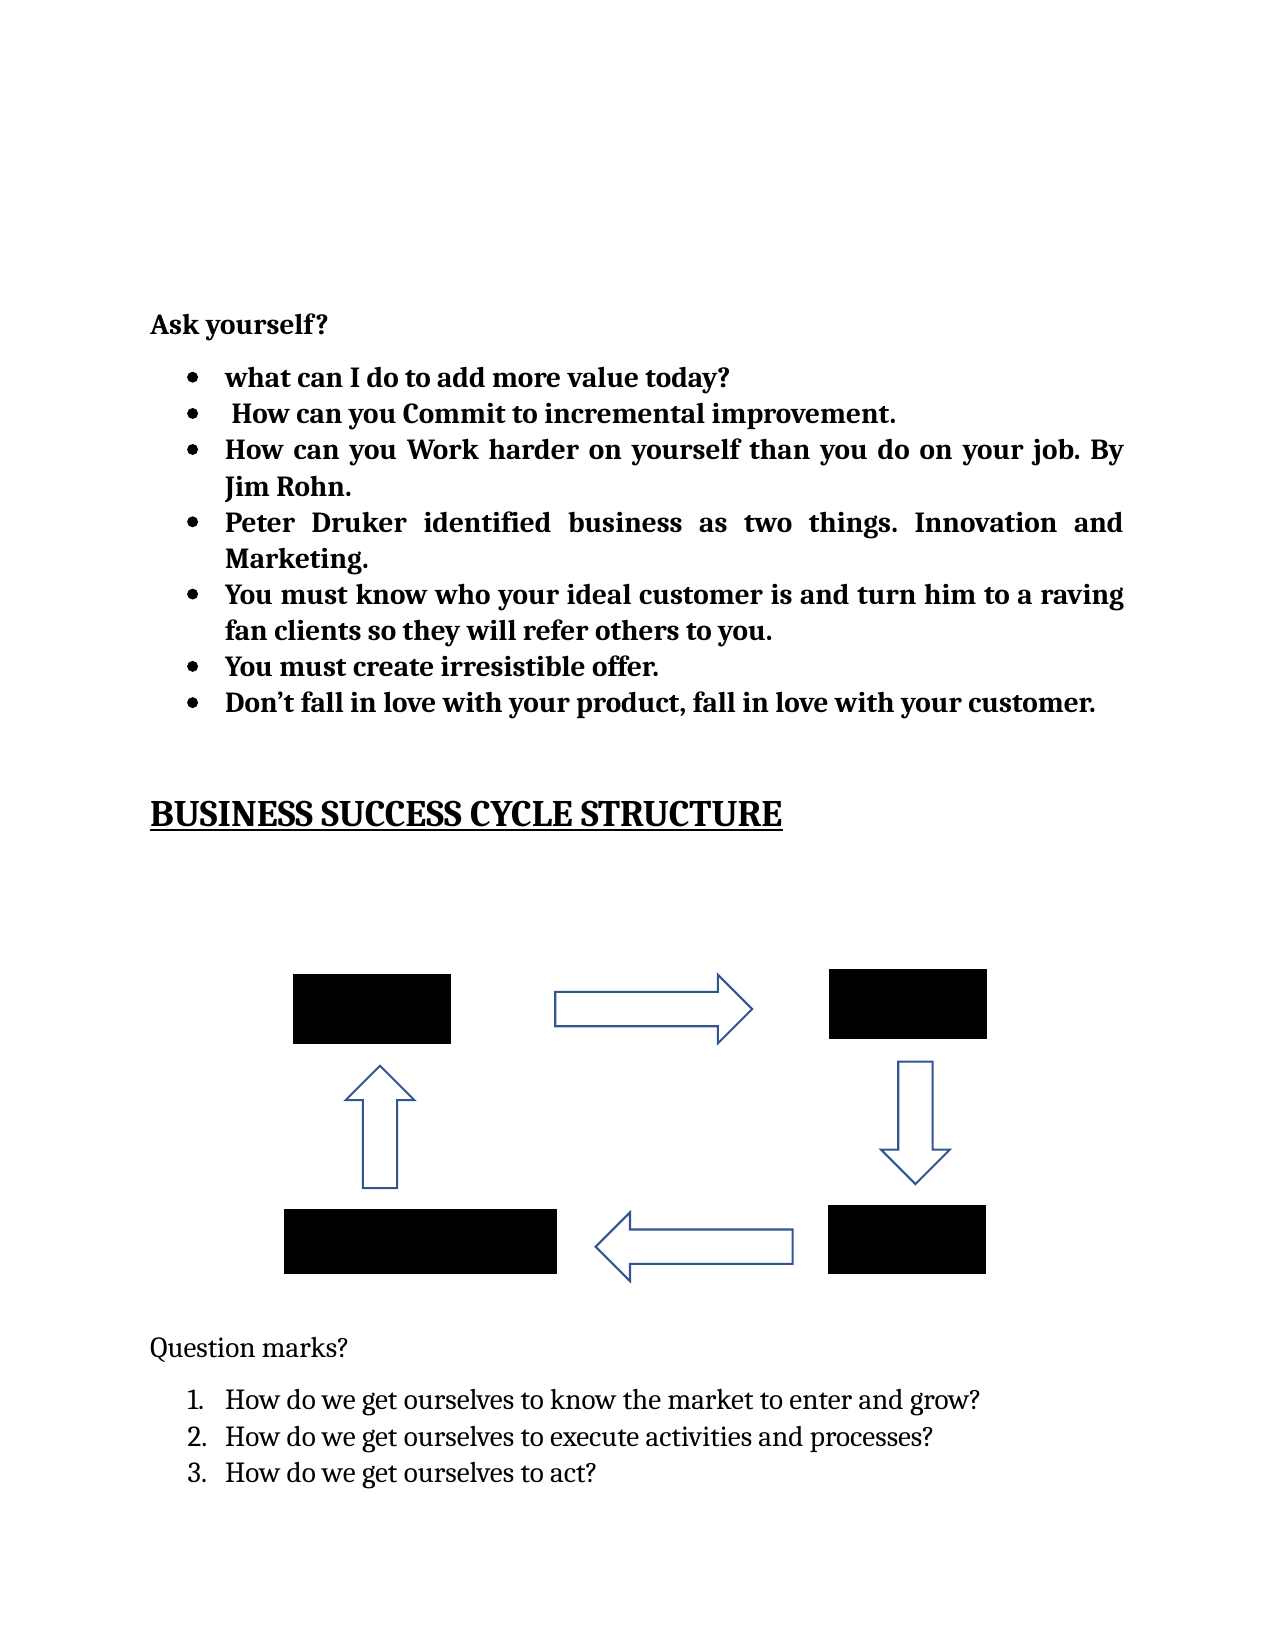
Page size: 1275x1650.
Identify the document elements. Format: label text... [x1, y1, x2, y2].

list How can you Commit to incremental improvement. [187, 397, 1125, 431]
text Question marks? [150, 1331, 1125, 1364]
list How can you Work harder on yourself than you do on your job. By Jim Rohn. [187, 433, 1125, 503]
list You must create irresistible offer. [187, 650, 1125, 684]
list How do we get ourselves to execute activities and processes? [187, 1420, 1125, 1453]
list what can I do to add more value today? [187, 361, 1125, 395]
list Peter Druker identified business as two things. Innovation and Marketing. [187, 506, 1125, 576]
list How do we get ourselves to act? [187, 1456, 1125, 1489]
text BUSINESS SUCCESS CYCLE STRUCTURE [150, 792, 1125, 835]
text Ask yourself? [150, 308, 1125, 342]
list How do we get ourselves to know the market to enter and grow? [187, 1383, 1125, 1417]
list You must know who your ideal customer is and turn him to a raving fan clients so they will refer others to you. [187, 578, 1125, 648]
list Don’t fall in love with your product, fall in love with your customer. [187, 687, 1125, 720]
